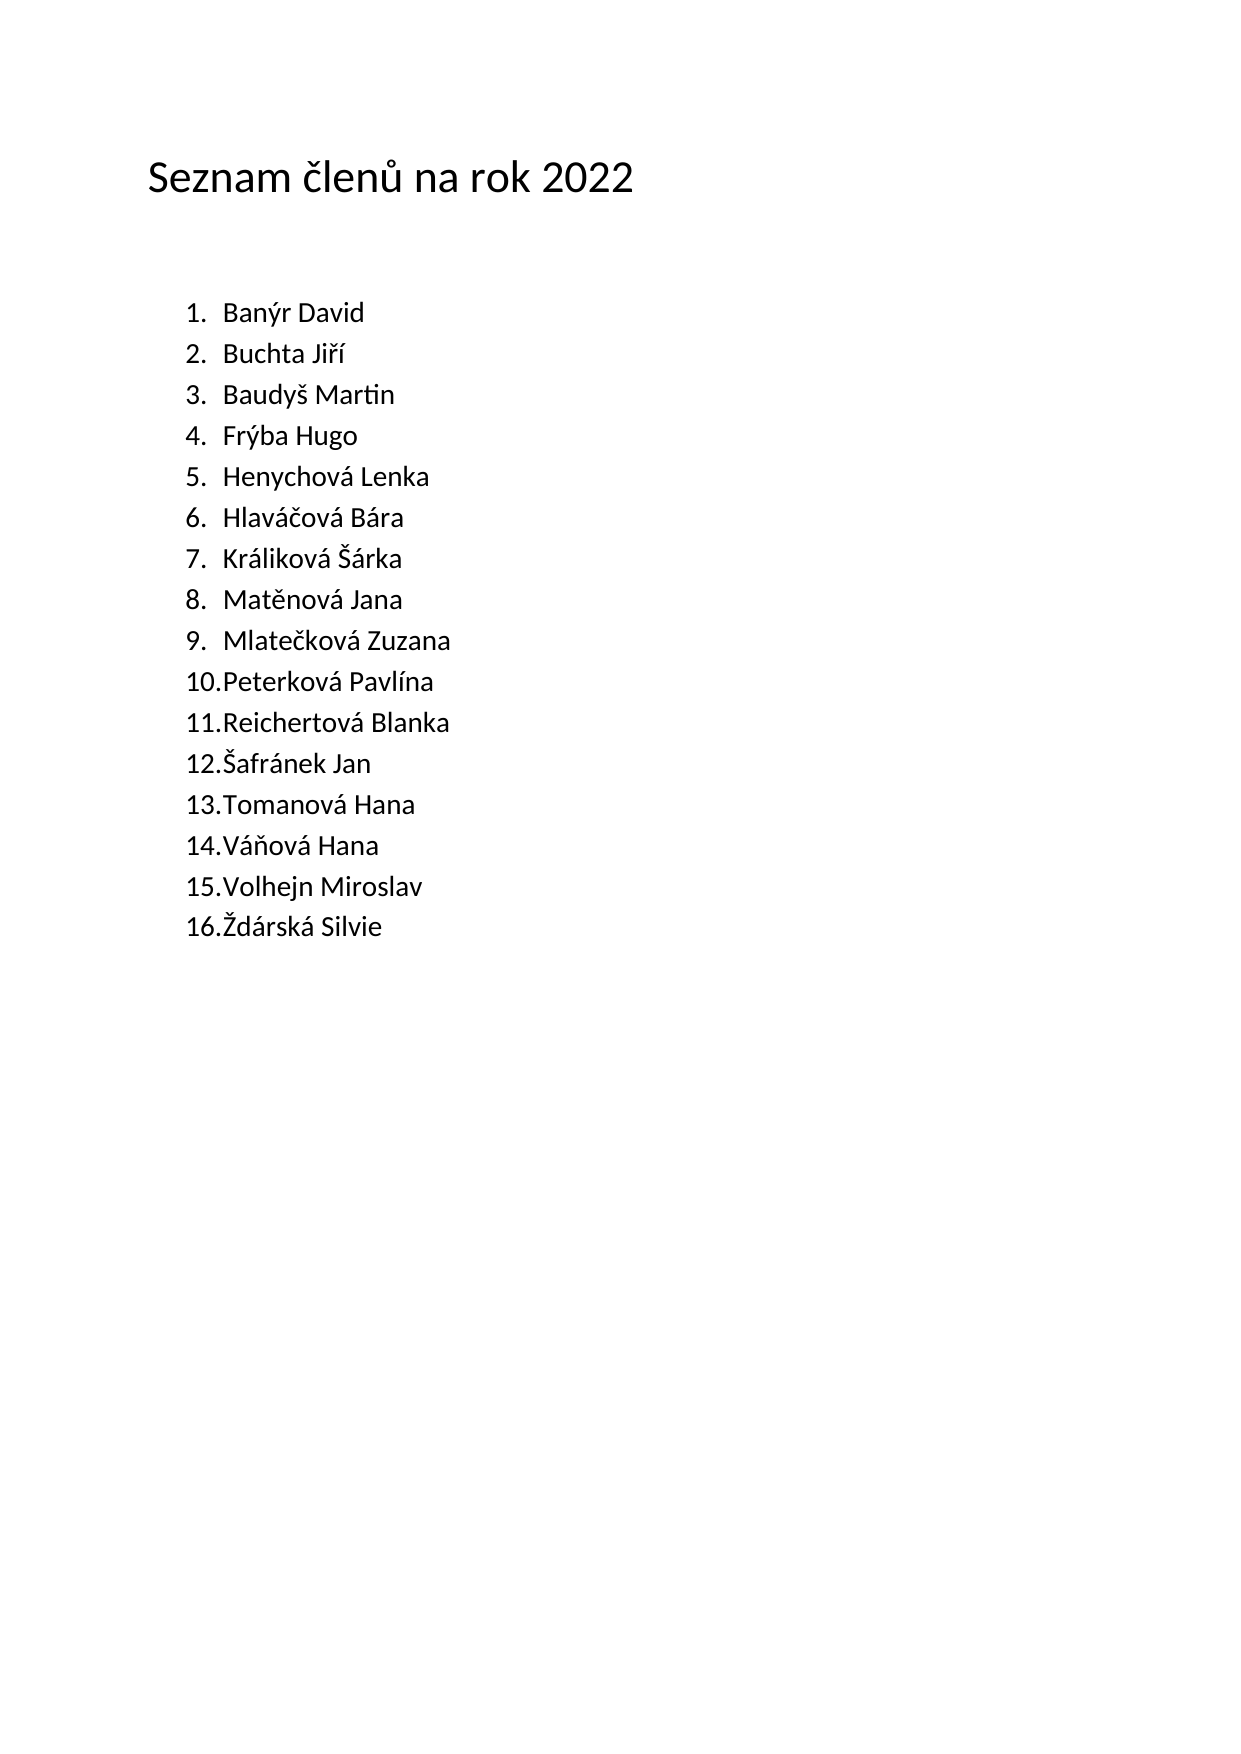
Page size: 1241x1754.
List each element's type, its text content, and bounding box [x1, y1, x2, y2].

list Matěnová Jana [185, 581, 1093, 617]
list Buchta Jiří [185, 335, 1093, 371]
list Frýba Hugo [185, 417, 1093, 453]
list Králiková Šárka [185, 540, 1093, 576]
list Banýr David [185, 294, 1093, 330]
list Šafránek Jan [185, 745, 1093, 780]
list Ždárská Silvie [185, 908, 1093, 944]
list Henychová Lenka [185, 458, 1093, 494]
list Peterková Pavlína [185, 663, 1093, 698]
text Seznam členů na rok 2022 [148, 148, 1093, 203]
list Volhejn Miroslav [185, 868, 1093, 903]
list Váňová Hana [185, 827, 1093, 862]
list Baudyš Martin [185, 376, 1093, 412]
list Reichertová Blanka [185, 704, 1093, 739]
list Tomanová Hana [185, 786, 1093, 821]
list Mlatečková Zuzana [185, 622, 1093, 658]
list Hlaváčová Bára [185, 499, 1093, 535]
